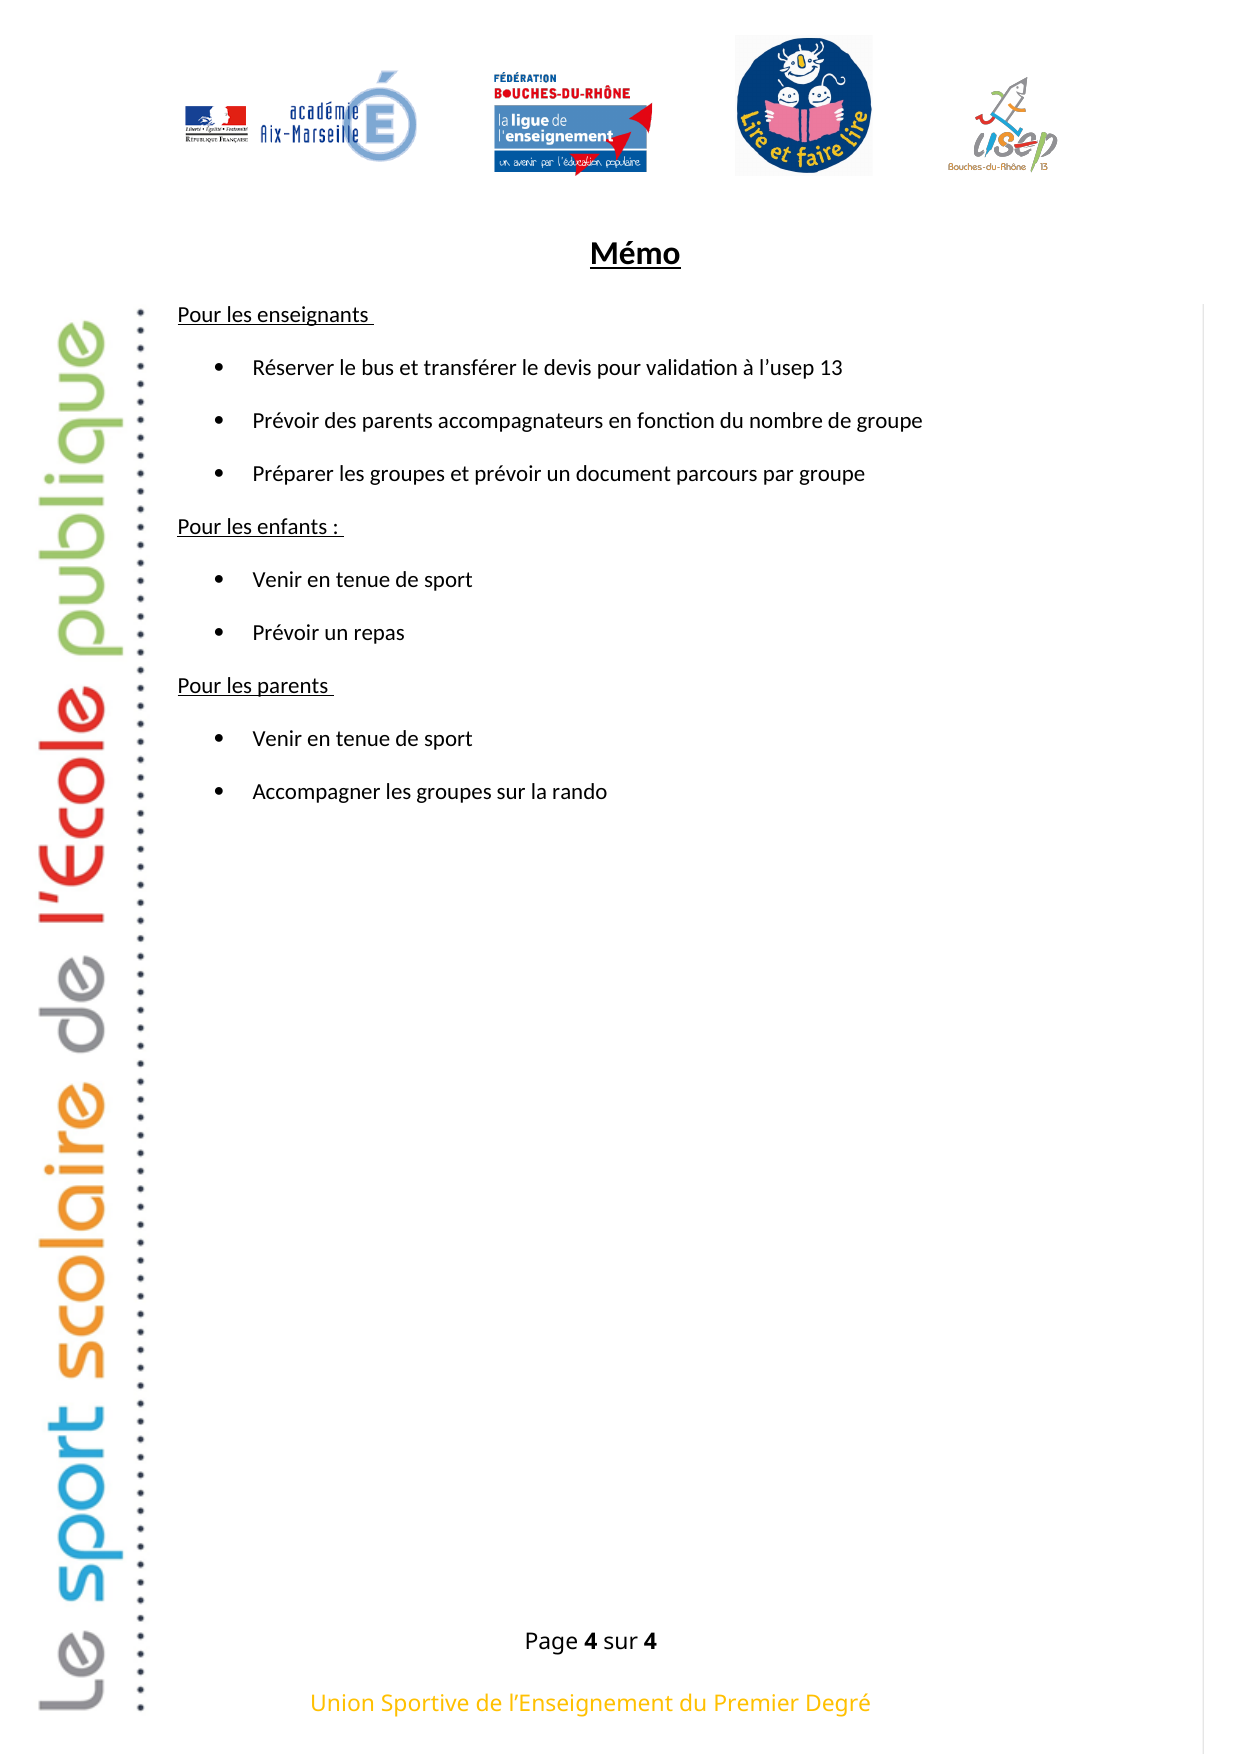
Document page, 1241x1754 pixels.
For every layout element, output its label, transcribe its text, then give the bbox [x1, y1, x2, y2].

picture [20, 304, 1205, 1754]
picture [735, 35, 873, 176]
list Prévoir un repas [215, 618, 1093, 646]
text Pour les enfants : [177, 512, 1093, 540]
text Mémo [177, 232, 1093, 273]
picture [177, 58, 417, 176]
picture [939, 74, 1068, 176]
text Pour les parents [177, 671, 1093, 699]
list Accompagner les groupes sur la rando [215, 777, 1093, 805]
list Venir en tenue de sport [215, 565, 1093, 593]
list Réserver le bus et transférer le devis pour validation à l’usep 13 [215, 353, 1093, 381]
text Pour les enseignants [177, 300, 1093, 328]
list Préparer les groupes et prévoir un document parcours par groupe [215, 459, 1093, 487]
list Venir en tenue de sport [215, 724, 1093, 752]
picture [494, 72, 653, 176]
list Prévoir des parents accompagnateurs en fonction du nombre de groupe [215, 406, 1093, 434]
